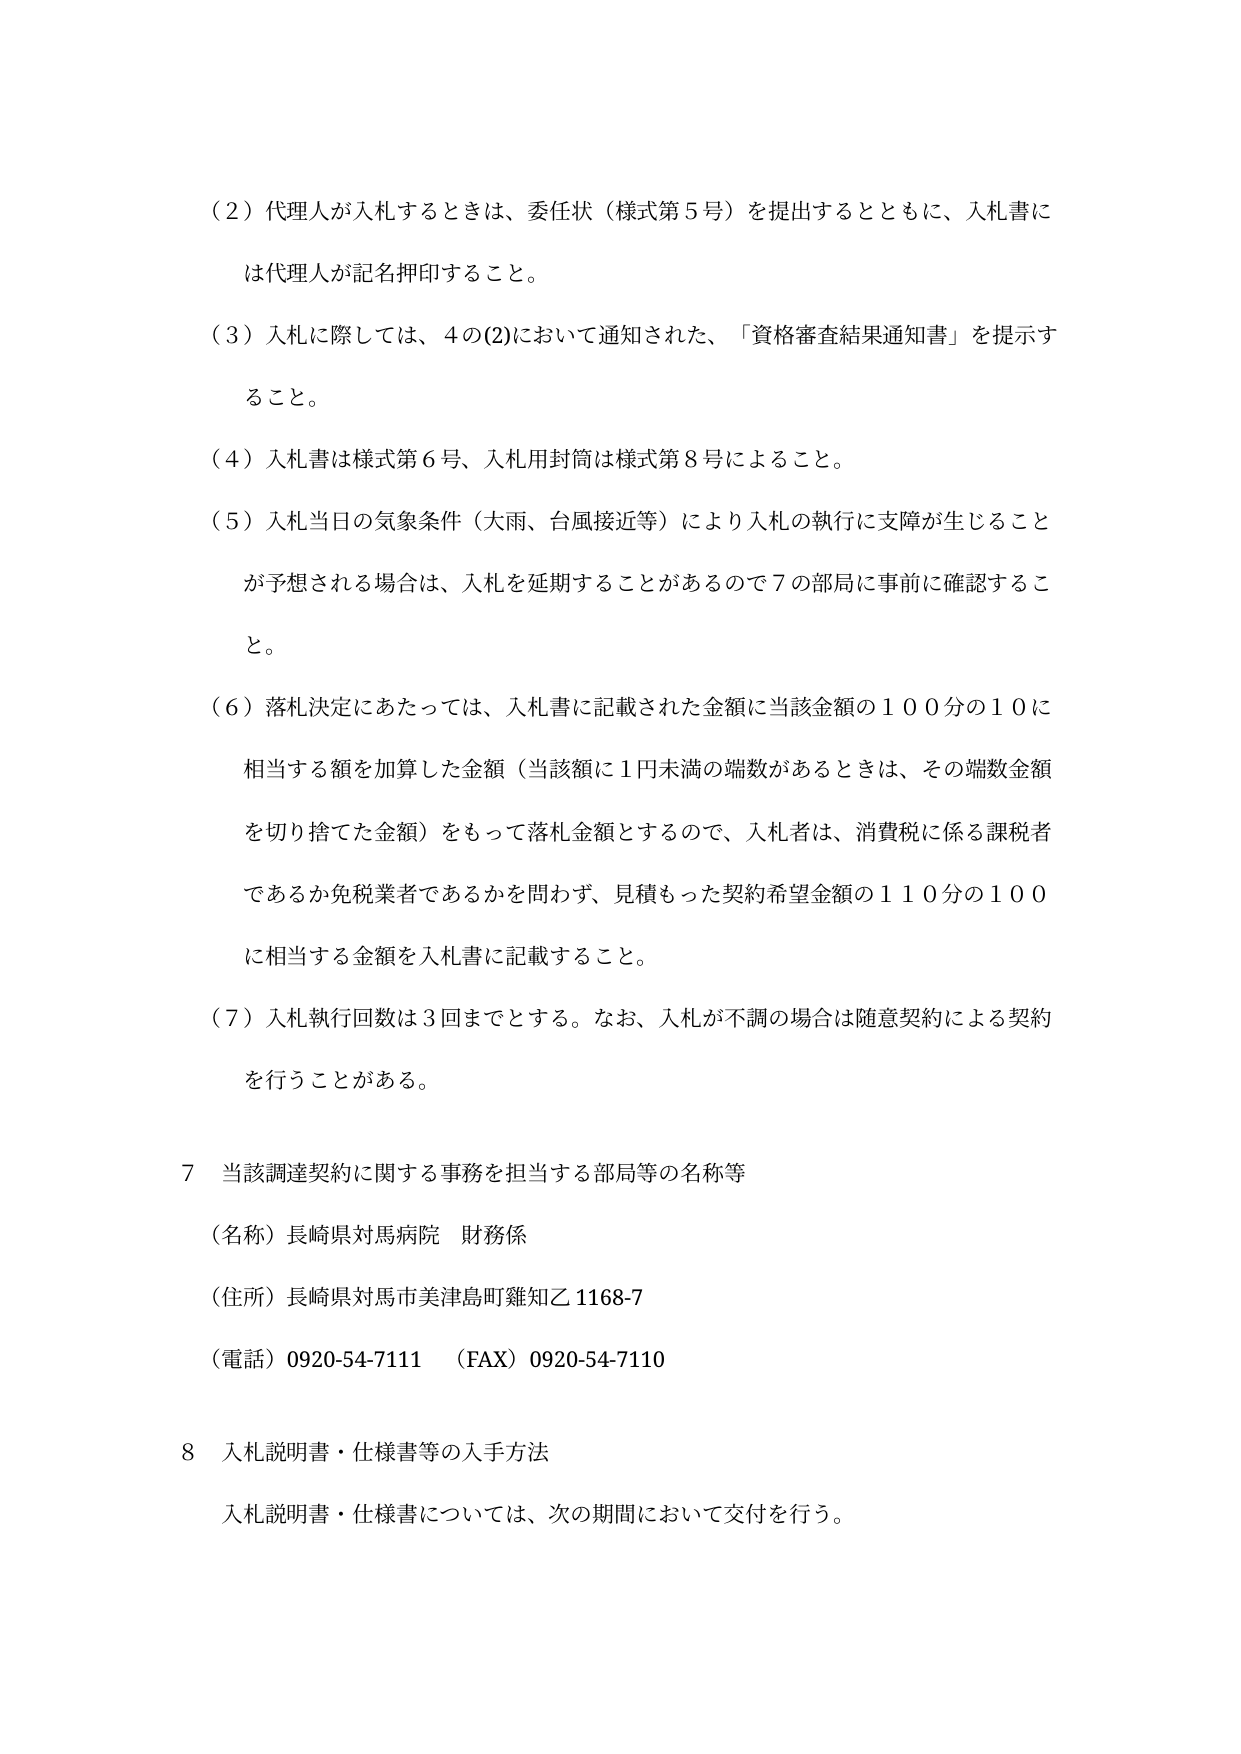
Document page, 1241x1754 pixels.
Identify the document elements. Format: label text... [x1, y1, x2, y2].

text は代理人が記名押印すること。 [177, 241, 1063, 303]
text が予想される場合は、入札を延期することがあるので７の部局に事前に確認するこ [177, 551, 1063, 613]
text に相当する金額を入札書に記載すること。 [177, 923, 1063, 986]
text ８ 入札説明書・仕様書等の入手方法 [177, 1420, 1063, 1482]
text であるか免税業者であるかを問わず、見積もった契約希望金額の１１０分の１００ [177, 861, 1063, 923]
text （住所）長崎県対馬市美津島町雞知乙1168-7 [177, 1265, 1063, 1327]
text （名称）長崎県対馬病院 財務係 [177, 1203, 1063, 1265]
text 相当する額を加算した金額（当該額に１円未満の端数があるときは、その端数金額 [177, 737, 1063, 799]
text （７）入札執行回数は３回までとする。なお、入札が不調の場合は随意契約による契約 [177, 986, 1063, 1048]
text （電話）0920-54-7111 （FAX）0920-54-7110 [177, 1327, 1063, 1389]
text ７ 当該調達契約に関する事務を担当する部局等の名称等 [177, 1141, 1063, 1203]
text ること。 [177, 365, 1063, 427]
text （３）入札に際しては、４の(2)において通知された、「資格審査結果通知書」を提示す [177, 303, 1063, 365]
text （２）代理人が入札するときは、委任状（様式第５号）を提出するとともに、入札書に [177, 178, 1063, 241]
text を切り捨てた金額）をもって落札金額とするので、入札者は、消費税に係る課税者 [177, 799, 1063, 861]
text を行うことがある。 [177, 1048, 1063, 1110]
text と。 [177, 613, 1063, 675]
text 入札説明書・仕様書については、次の期間において交付を行う。 [177, 1482, 1063, 1544]
text （４）入札書は様式第６号、入札用封筒は様式第８号によること。 [177, 427, 1063, 489]
text （６）落札決定にあたっては、入札書に記載された金額に当該金額の１００分の１０に [177, 675, 1063, 737]
text （５）入札当日の気象条件（大雨、台風接近等）により入札の執行に支障が生じること [177, 489, 1063, 551]
